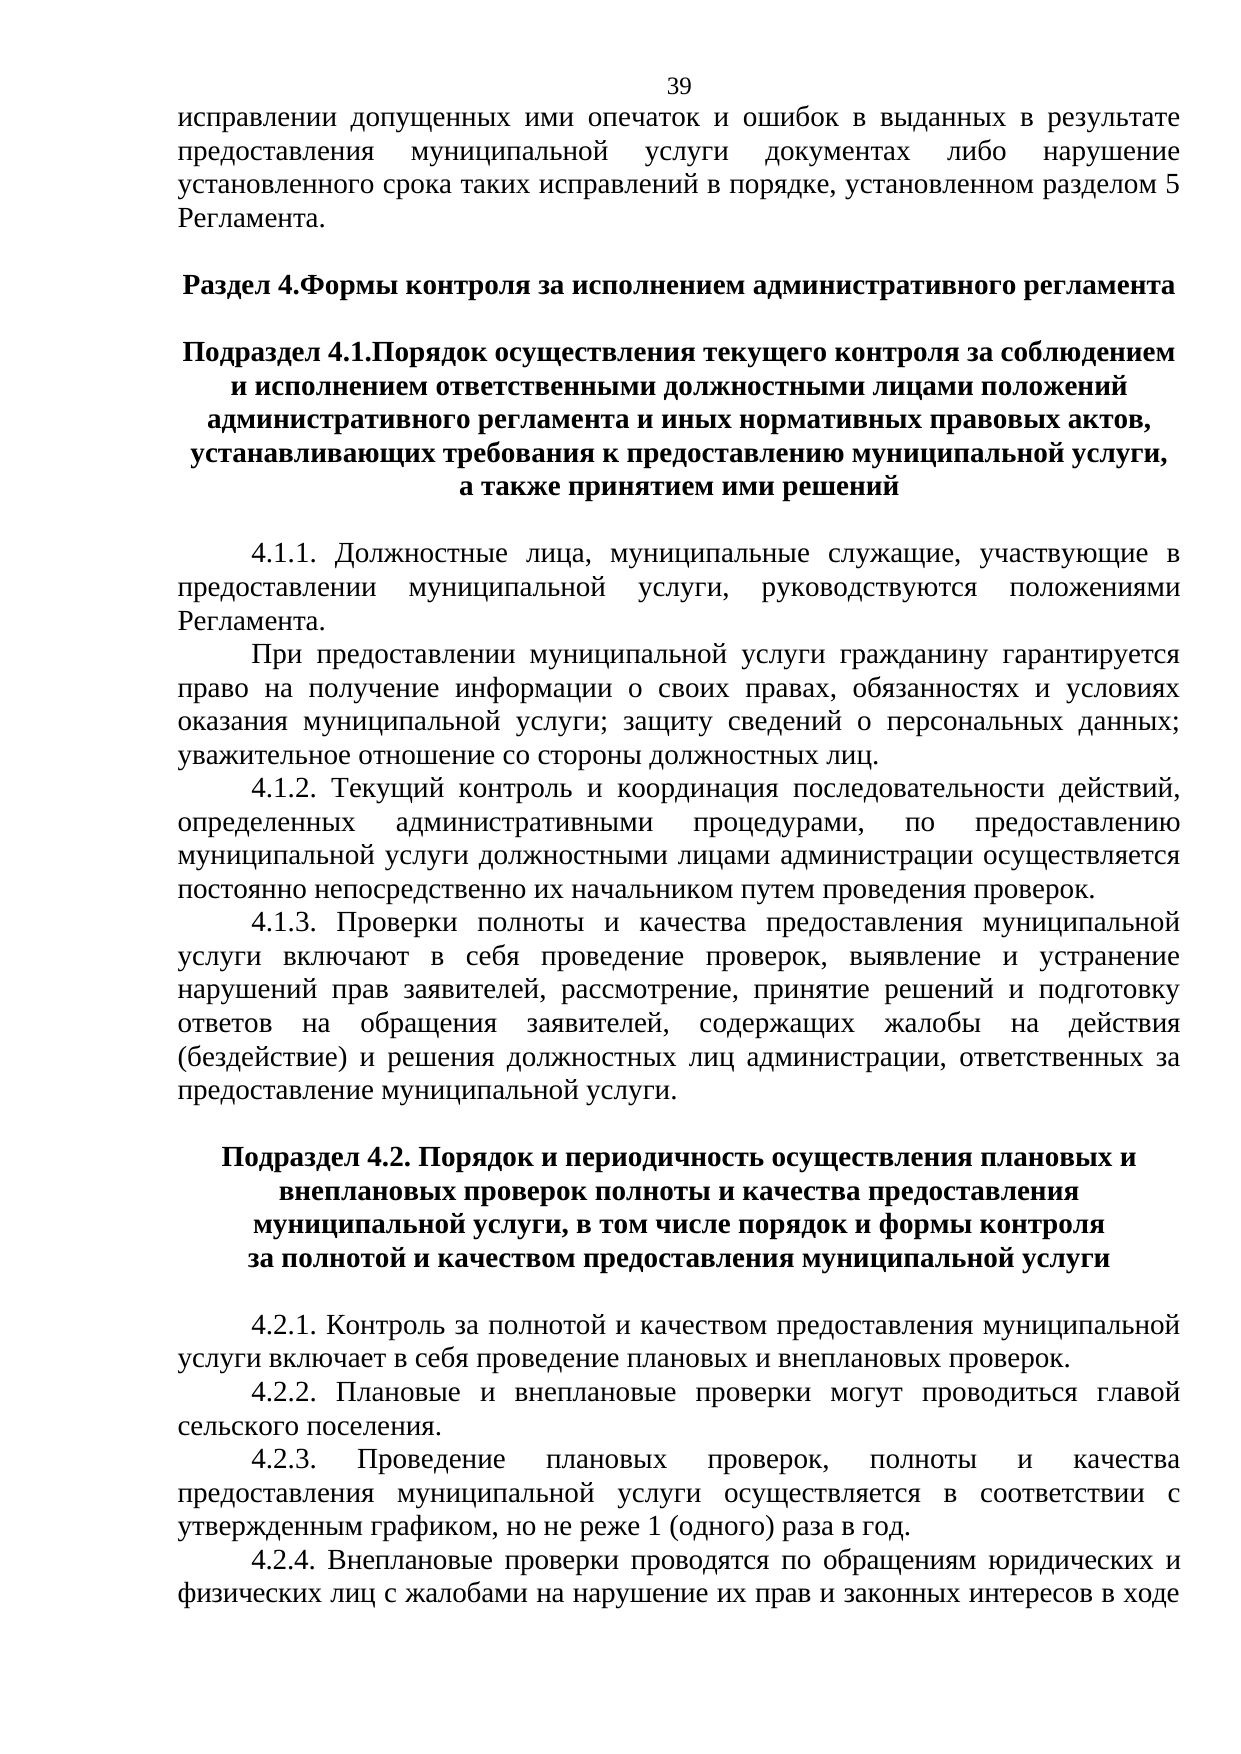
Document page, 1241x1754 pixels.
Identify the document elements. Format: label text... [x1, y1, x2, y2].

text 4.2.2. Плановые и внеплановые проверки могут проводиться главой сельского поселения. [177, 1374, 1181, 1441]
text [177, 1542, 1181, 1609]
text а также принятием ими решений [177, 468, 1181, 502]
text муниципальной услуги, в том числе порядок и формы контроля [177, 1206, 1181, 1240]
text внеплановых проверок полноты и качества предоставления [177, 1173, 1181, 1206]
text за полнотой и качеством предоставления муниципальной услуги [177, 1240, 1181, 1273]
text устанавливающих требования к предоставлению муниципальной услуги, [177, 435, 1181, 468]
text 4.1.3. Проверки полноты и качества предоставления муниципальной услуги включают в себя проведение проверок, выявление и устранение нарушений прав заявителей, рассмотрение, принятие решений и подготовку ответов на обращения заявителей, содержащих жалобы на действия (бездействие) и решения должностных лиц администрации, ответственных за предоставление муниципальной услуги. [177, 904, 1181, 1106]
text При предоставлении муниципальной услуги гражданину гарантируется право на получение информации о своих правах, обязанностях и условиях оказания муниципальной услуги; защиту сведений о персональных данных; уважительное отношение со стороны должностных лиц. [177, 636, 1181, 770]
text Подраздел 4.2. Порядок и периодичность осуществления плановых и [177, 1139, 1181, 1173]
text Раздел 4.Формы контроля за исполнением административного регламента [177, 267, 1181, 301]
text 4.1.2. Текущий контроль и координация последовательности действий, определенных административными процедурами, по предоставлению муниципальной услуги должностными лицами администрации осуществляется постоянно непосредственно их начальником путем проведения проверок. [177, 770, 1181, 904]
text 4.2.3. Проведение плановых проверок, полноты и качества предоставления муниципальной услуги осуществляется в соответствии с утвержденным графиком, но не реже 1 (одного) раза в год. [177, 1441, 1181, 1542]
text административного регламента и иных нормативных правовых актов, [177, 401, 1181, 435]
text Подраздел 4.1.Порядок осуществления текущего контроля за соблюдением и исполнением ответственными должностными лицами положений [177, 334, 1181, 401]
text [177, 99, 1181, 234]
text 4.2.1. Контроль за полнотой и качеством предоставления муниципальной услуги включает в себя проведение плановых и внеплановых проверок. [177, 1307, 1181, 1374]
text 4.1.1. Должностные лица, муниципальные служащие, участвующие в предоставлении муниципальной услуги, руководствуются положениями Регламента. [177, 536, 1181, 636]
